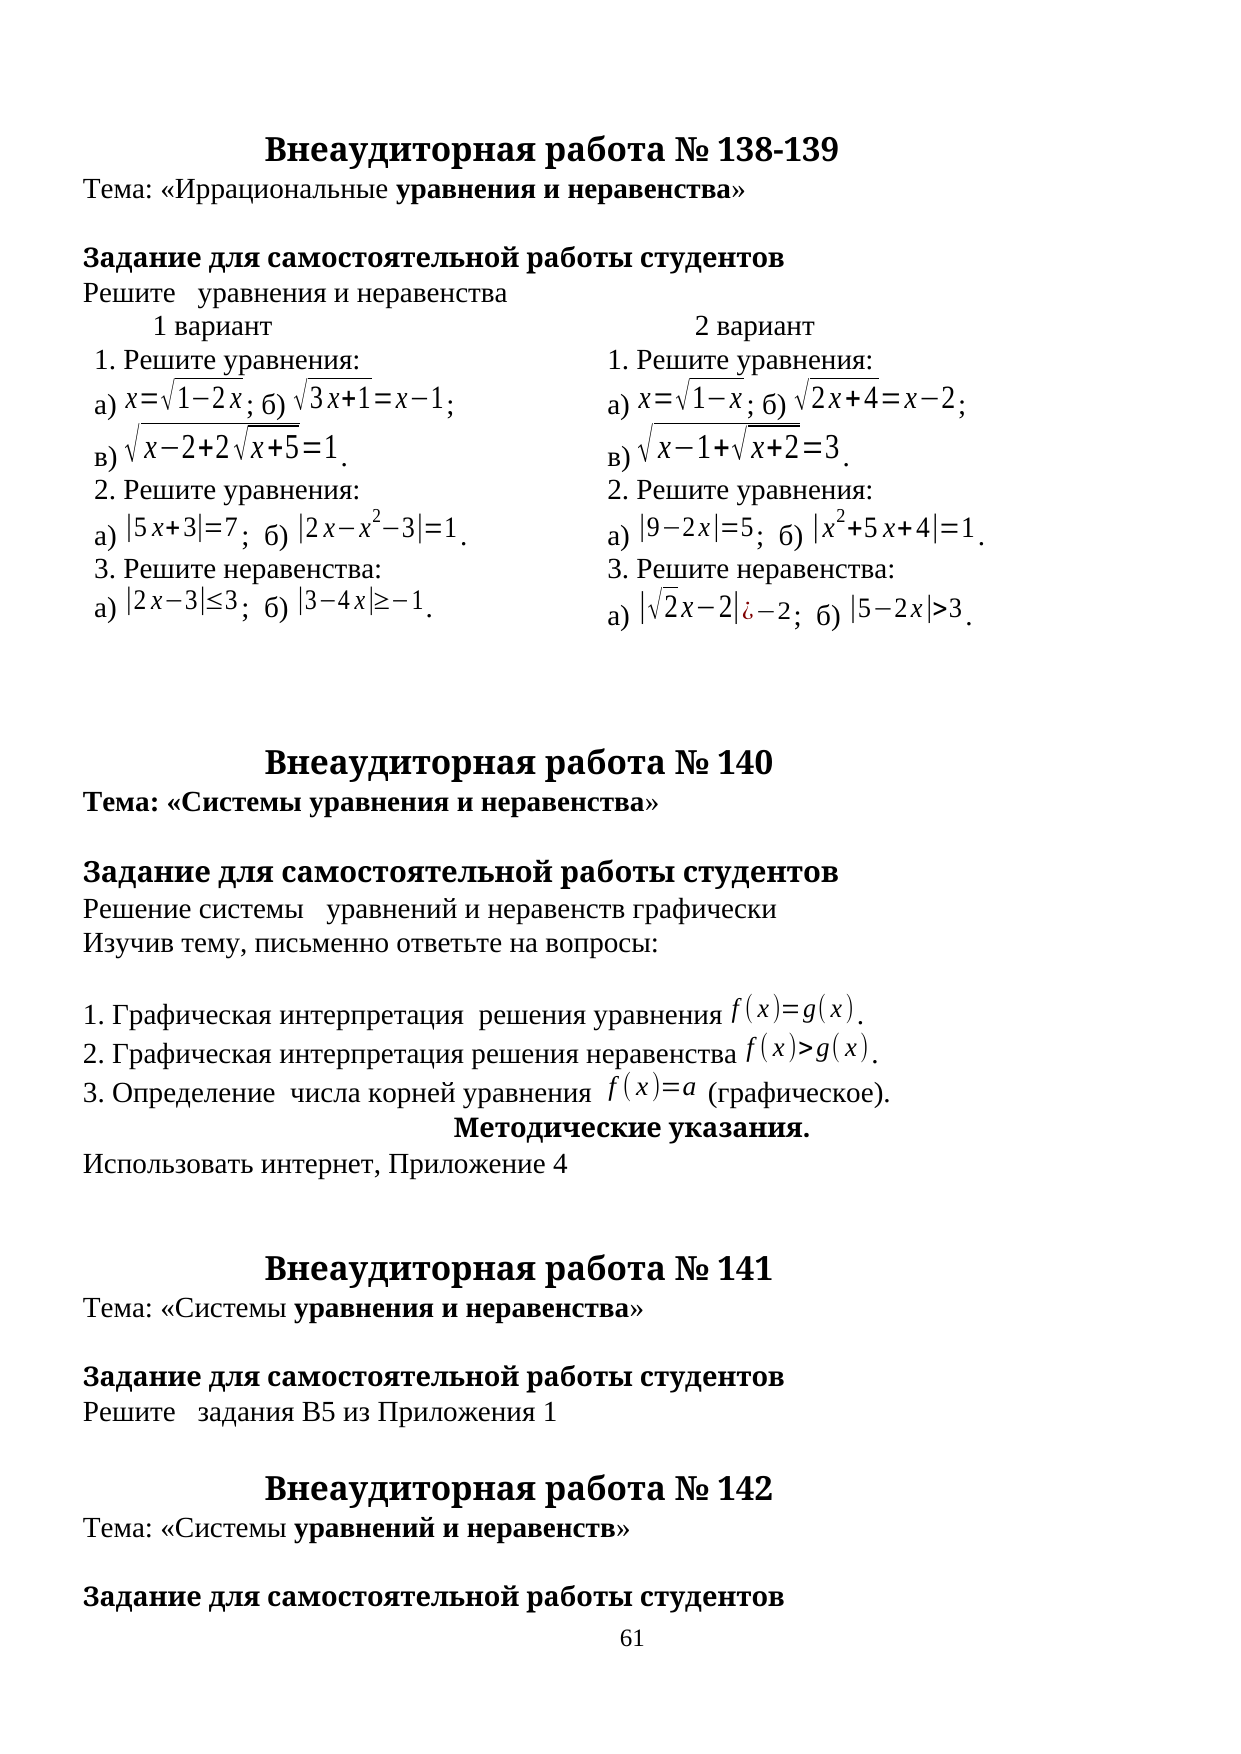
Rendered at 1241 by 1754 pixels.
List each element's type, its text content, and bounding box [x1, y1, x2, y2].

text Задание для самостоятельной работы студентов [83, 238, 1181, 275]
text Внеаудиторная работа № 140 [83, 739, 1181, 784]
text Задание для самостоятельной работы студентов [83, 1357, 1181, 1394]
text Тема: «Системы уравнения и неравенства» [83, 784, 1181, 818]
text Методические указания. [83, 1109, 1181, 1146]
text Тема: «Системы уравнений и неравенств» [83, 1510, 1181, 1544]
text Тема: «Системы уравнения и неравенства» [83, 1290, 1181, 1324]
table_header 1 вариант [83, 309, 596, 342]
table_cell 3. Решите неравенства: а) ; б) . [596, 551, 1109, 632]
table_cell 1. Решите уравнения: а) ; б) ; в) . [83, 342, 596, 472]
table_cell 2. Решите уравнения: а) ; б) . [596, 473, 1109, 551]
table_cell 1. Решите уравнения: а) ; б) ; в) . [596, 342, 1109, 472]
text Внеаудиторная работа № 141 [83, 1245, 1181, 1290]
text Решение системы уравнений и неравенств графически [83, 891, 1181, 925]
text 3. Определение числа корней уравнения (графическое). [83, 1070, 1181, 1109]
text Внеаудиторная работа № 142 [83, 1465, 1181, 1510]
text Тема: «Иррациональные уравнения и неравенства» [83, 171, 1181, 204]
table_header 2 вариант [596, 309, 1109, 342]
text Решите задания В5 из Приложения 1 [83, 1394, 1181, 1428]
text Использовать интернет, Приложение 4 [83, 1146, 1181, 1179]
text Задание для самостоятельной работы студентов [83, 851, 1181, 891]
text Изучив тему, письменно ответьте на вопросы: [83, 925, 1181, 958]
table_cell 3. Решите неравенства: а) ; б) . [83, 551, 596, 632]
text 1. Графическая интерпретация решения уравнения . [83, 992, 1181, 1031]
text Решите уравнения и неравенства [83, 275, 1181, 308]
table_cell 2. Решите уравнения: а) ; б) . [83, 473, 596, 551]
text 2. Графическая интерпретация решения неравенства . [83, 1031, 1181, 1070]
text Задание для самостоятельной работы студентов [83, 1577, 1181, 1614]
text Внеаудиторная работа № 138-139 [83, 126, 1181, 171]
